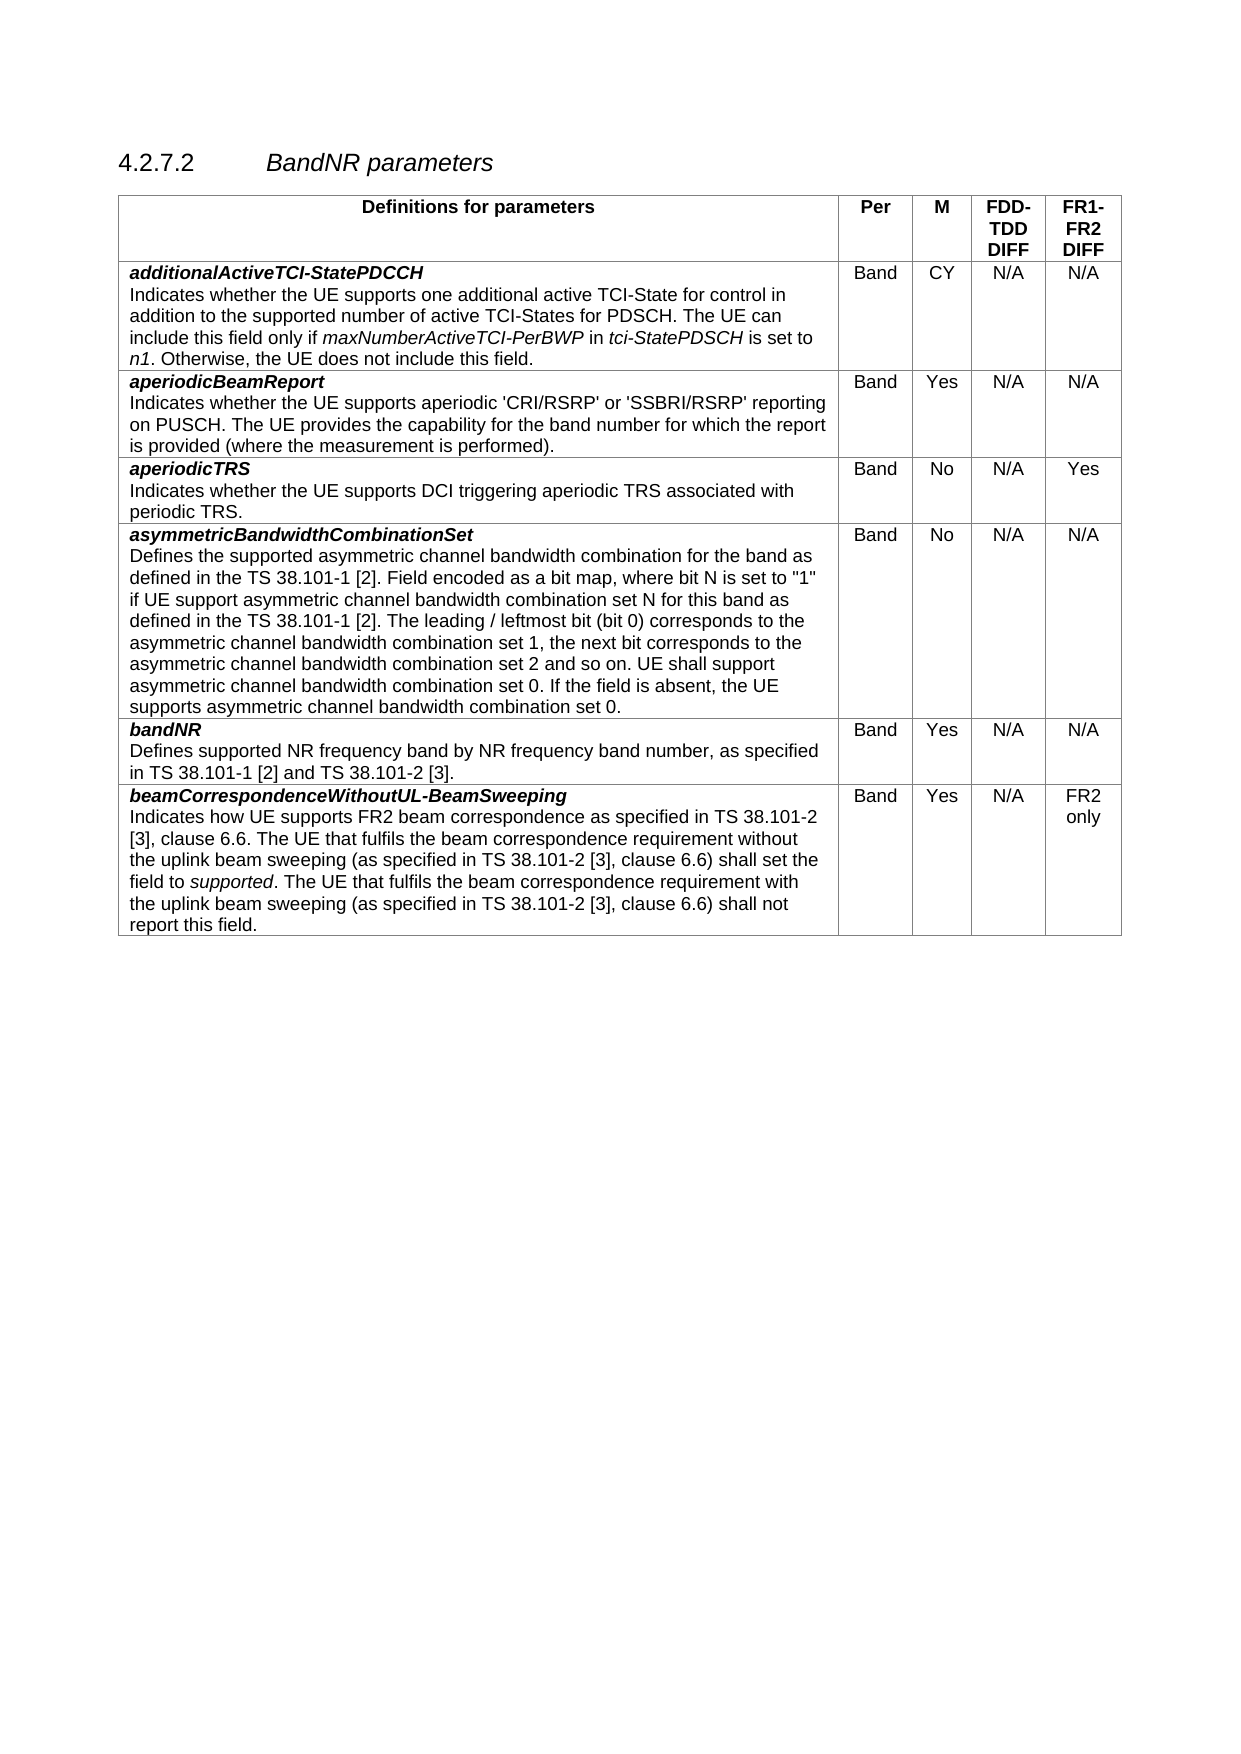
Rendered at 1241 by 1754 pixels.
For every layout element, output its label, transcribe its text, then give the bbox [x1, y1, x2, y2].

table_cell CY [913, 262, 971, 369]
table_cell N/A [972, 785, 1045, 935]
table_cell Yes [1046, 458, 1121, 523]
table_header Definitions for parameters [119, 196, 838, 261]
table_header M [913, 196, 971, 261]
table_cell beamCorrespondenceWithoutUL-BeamSweeping Indicates how UE supports FR2 beam correspondence as specified in TS 38.101-2 [3], clause 6.6. The UE that fulfils the beam correspondence requirement without the uplink beam sweeping (as specified in TS 38.101-2 [3], clause 6.6) shall set the field to supported. The UE that fulfils the beam correspondence requirement with the uplink beam sweeping (as specified in TS 38.101-2 [3], clause 6.6) shall not report this field. [119, 785, 838, 935]
table_cell FR2 only [1046, 785, 1121, 935]
table_cell aperiodicTRS Indicates whether the UE supports DCI triggering aperiodic TRS associated with periodic TRS. [119, 458, 838, 523]
table_cell N/A [972, 371, 1045, 457]
table_cell Band [839, 458, 912, 523]
table_cell Band [839, 371, 912, 457]
table_cell Band [839, 524, 912, 718]
table_cell Yes [913, 371, 971, 457]
table_cell No [913, 524, 971, 718]
table_cell aperiodicBeamReport Indicates whether the UE supports aperiodic 'CRI/RSRP' or 'SSBRI/RSRP' reporting on PUSCH. The UE provides the capability for the band number for which the report is provided (where the measurement is performed). [119, 371, 838, 457]
table_cell additionalActiveTCI-StatePDCCH Indicates whether the UE supports one additional active TCI-State for control in addition to the supported number of active TCI-States for PDSCH. The UE can include this field only if maxNumberActiveTCI-PerBWP in tci-StatePDSCH is set to n1. Otherwise, the UE does not include this field. [119, 262, 838, 369]
table_cell N/A [1046, 524, 1121, 718]
table_cell asymmetricBandwidthCombinationSet Defines the supported asymmetric channel bandwidth combination for the band as defined in the TS 38.101-1 [2]. Field encoded as a bit map, where bit N is set to "1" if UE support asymmetric channel bandwidth combination set N for this band as defined in the TS 38.101-1 [2]. The leading / leftmost bit (bit 0) corresponds to the asymmetric channel bandwidth combination set 1, the next bit corresponds to the asymmetric channel bandwidth combination set 2 and so on. UE shall support asymmetric channel bandwidth combination set 0. If the field is absent, the UE supports asymmetric channel bandwidth combination set 0. [119, 524, 838, 718]
table_cell bandNR Defines supported NR frequency band by NR frequency band number, as specified in TS 38.101-1 [2] and TS 38.101-2 [3]. [119, 719, 838, 783]
table_cell Yes [913, 785, 971, 935]
table_cell Band [839, 785, 912, 935]
table_cell N/A [972, 524, 1045, 718]
table_cell N/A [1046, 262, 1121, 369]
table_header Per [839, 196, 912, 261]
table_cell Yes [913, 719, 971, 783]
table_cell No [913, 458, 971, 523]
table_cell Band [839, 719, 912, 783]
table_cell N/A [1046, 371, 1121, 457]
table_header FDD-TDD DIFF [972, 196, 1045, 261]
table_cell N/A [972, 262, 1045, 369]
table_cell Band [839, 262, 912, 369]
table_cell N/A [1046, 719, 1121, 783]
table_header FR1-FR2 DIFF [1046, 196, 1121, 261]
table_cell N/A [972, 458, 1045, 523]
table_cell N/A [972, 719, 1045, 783]
subtitle 4.2.7.2 BandNR parameters [118, 147, 1122, 176]
